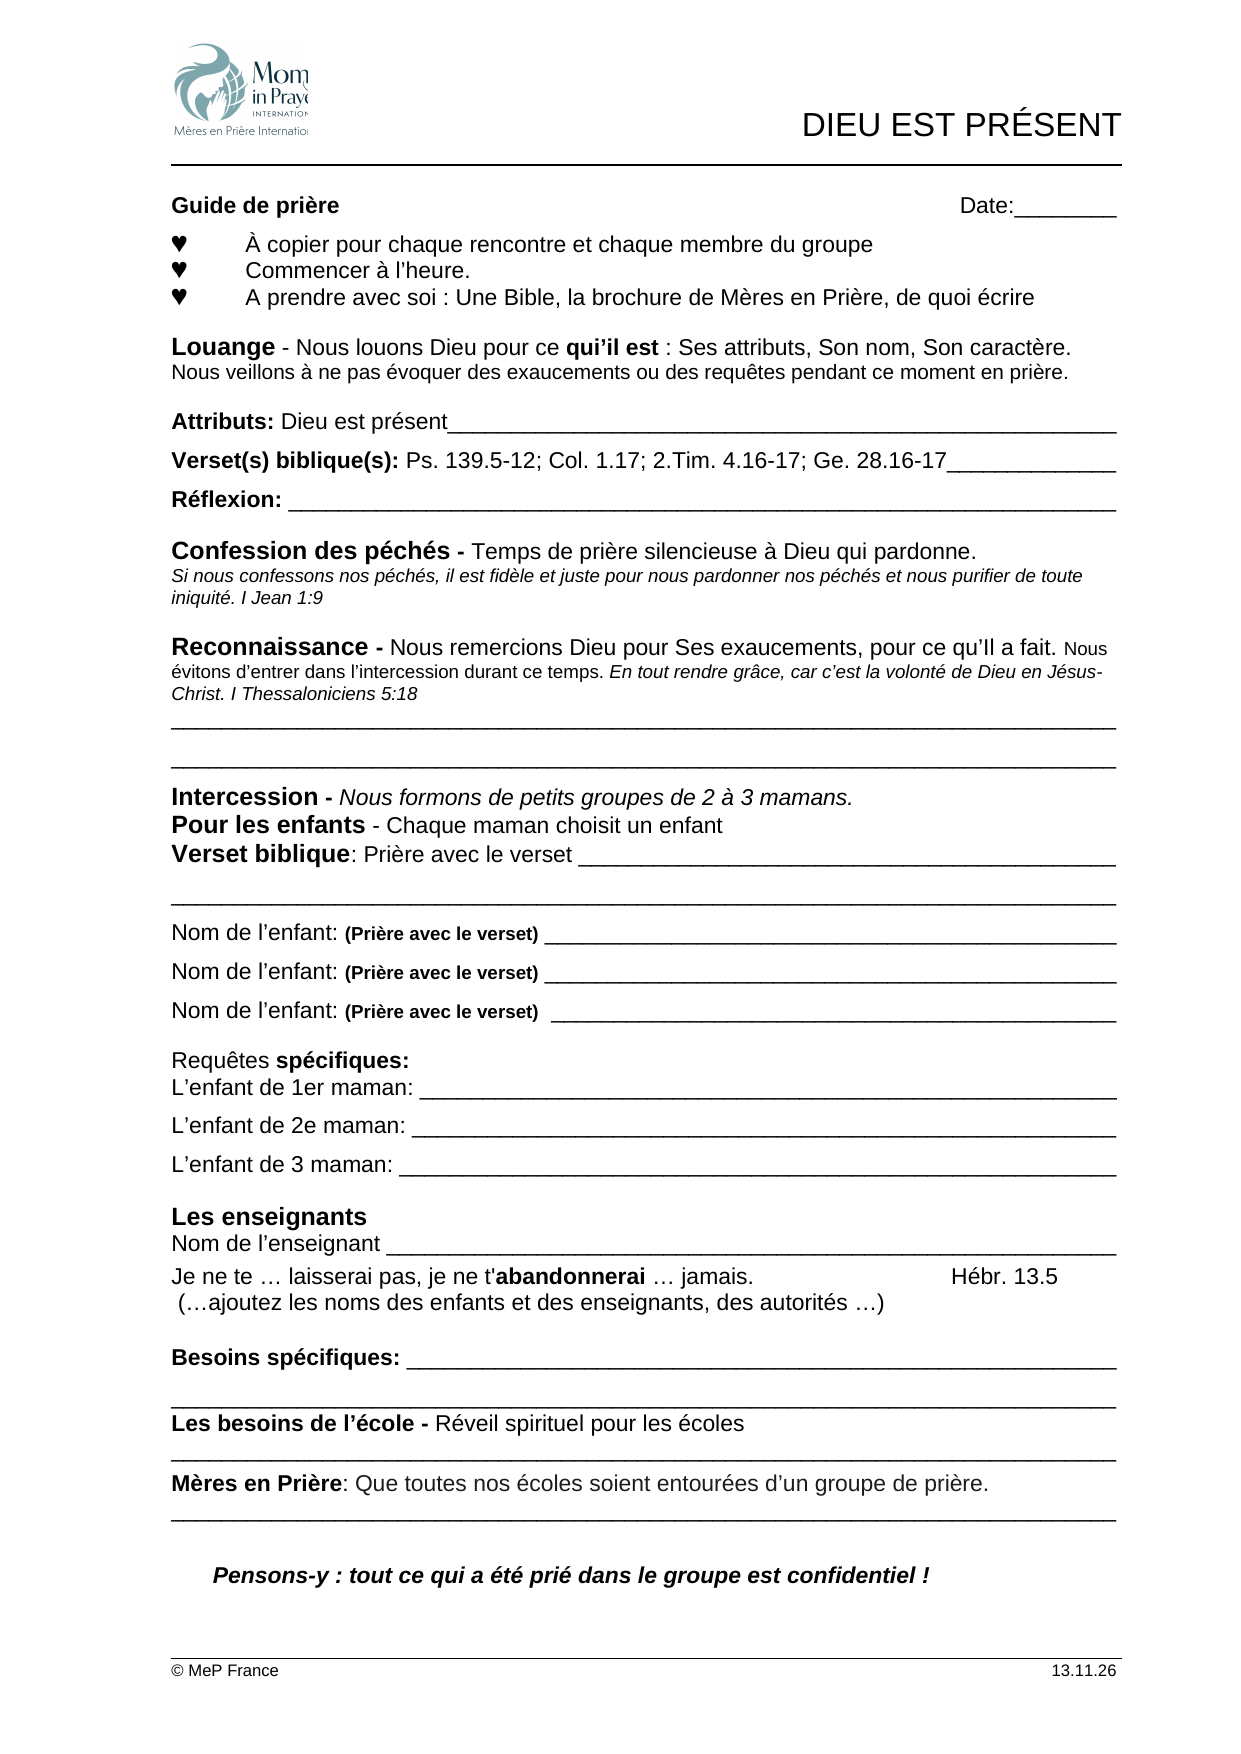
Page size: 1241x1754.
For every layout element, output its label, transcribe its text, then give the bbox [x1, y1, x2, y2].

list Confession des péchés - Temps de prière silencieuse à Dieu qui pardonne. [171, 536, 1122, 565]
list L’enfant de 2e maman: [171, 1112, 1122, 1139]
list Requêtes spécifiques: [171, 1047, 1122, 1073]
list Réflexion: [171, 486, 1122, 512]
text Les besoins de l’école - Réveil spirituel pour les écoles [171, 1409, 1122, 1436]
list L’enfant de 3 maman: [171, 1151, 1122, 1178]
list Reconnaissance - Nous remercions Dieu pour Ses exaucements, pour ce qu’Il a fait. Nous évitons d’entrer dans l’intercession durant ce temps. En tout rendre grâce, car c’est la volonté de Dieu en Jésus-Christ. I Thessaloniciens 5:18 [171, 632, 1122, 704]
picture [169, 37, 308, 150]
list Pour les enfants - Chaque maman choisit un enfant [171, 810, 1122, 839]
list Nom de l’enfant: (Prière avec le verset) [171, 958, 1122, 984]
list Nom de l’enfant: (Prière avec le verset) [171, 919, 1122, 946]
list Intercession - Nous formons de petits groupes de 2 à 3 mamans. [171, 782, 1122, 810]
list Attributs: Dieu est présent [171, 408, 1122, 434]
text Louange - Nous louons Dieu pour ce qui’il est : Ses attributs, Son nom, Son caractère. Nous veillons à ne pas évoquer des exaucements ou des requêtes pendant ce moment en prière. [171, 331, 1122, 384]
text (…ajoutez les noms des enfants et des enseignants, des autorités …) [171, 1289, 1122, 1316]
list Nom de l’enseignant [171, 1230, 1122, 1257]
list Verset(s) biblique(s): Ps. 139.5-12; Col. 1.17; 2.Tim. 4.16-17; Ge. 28.16-17 [171, 447, 1122, 473]
text Si nous confessons nos péchés, il est fidèle et juste pour nous pardonner nos péchés et nous purifier de toute iniquité. I Jean 1:9 [171, 565, 1122, 608]
list L’enfant de 1er maman: [171, 1073, 1122, 1100]
text Pensons-y : tout ce qui a été prié dans le groupe est confidentiel ! [213, 1562, 1122, 1588]
text À copier pour chaque rencontre et chaque membre du groupe [171, 231, 1122, 257]
list Guide de prière Date:________ [171, 192, 1122, 218]
list Nom de l’enfant: (Prière avec le verset) [171, 997, 1122, 1023]
text Mères en Prière: Que toutes nos écoles soient entourées d’un groupe de prière. [171, 1470, 1122, 1496]
text A prendre avec soi : Une Bible, la brochure de Mères en Prière, de quoi écrire [171, 283, 1122, 310]
text Commencer à l’heure. [171, 257, 1122, 283]
text Je ne te … laisserai pas, je ne t'abandonnerai … jamais. Hébr. 13.5 [171, 1263, 1122, 1289]
list Besoins spécifiques: [171, 1344, 1122, 1371]
list Les enseignants [171, 1202, 1122, 1230]
list Verset biblique: Prière avec le verset [171, 839, 1122, 868]
